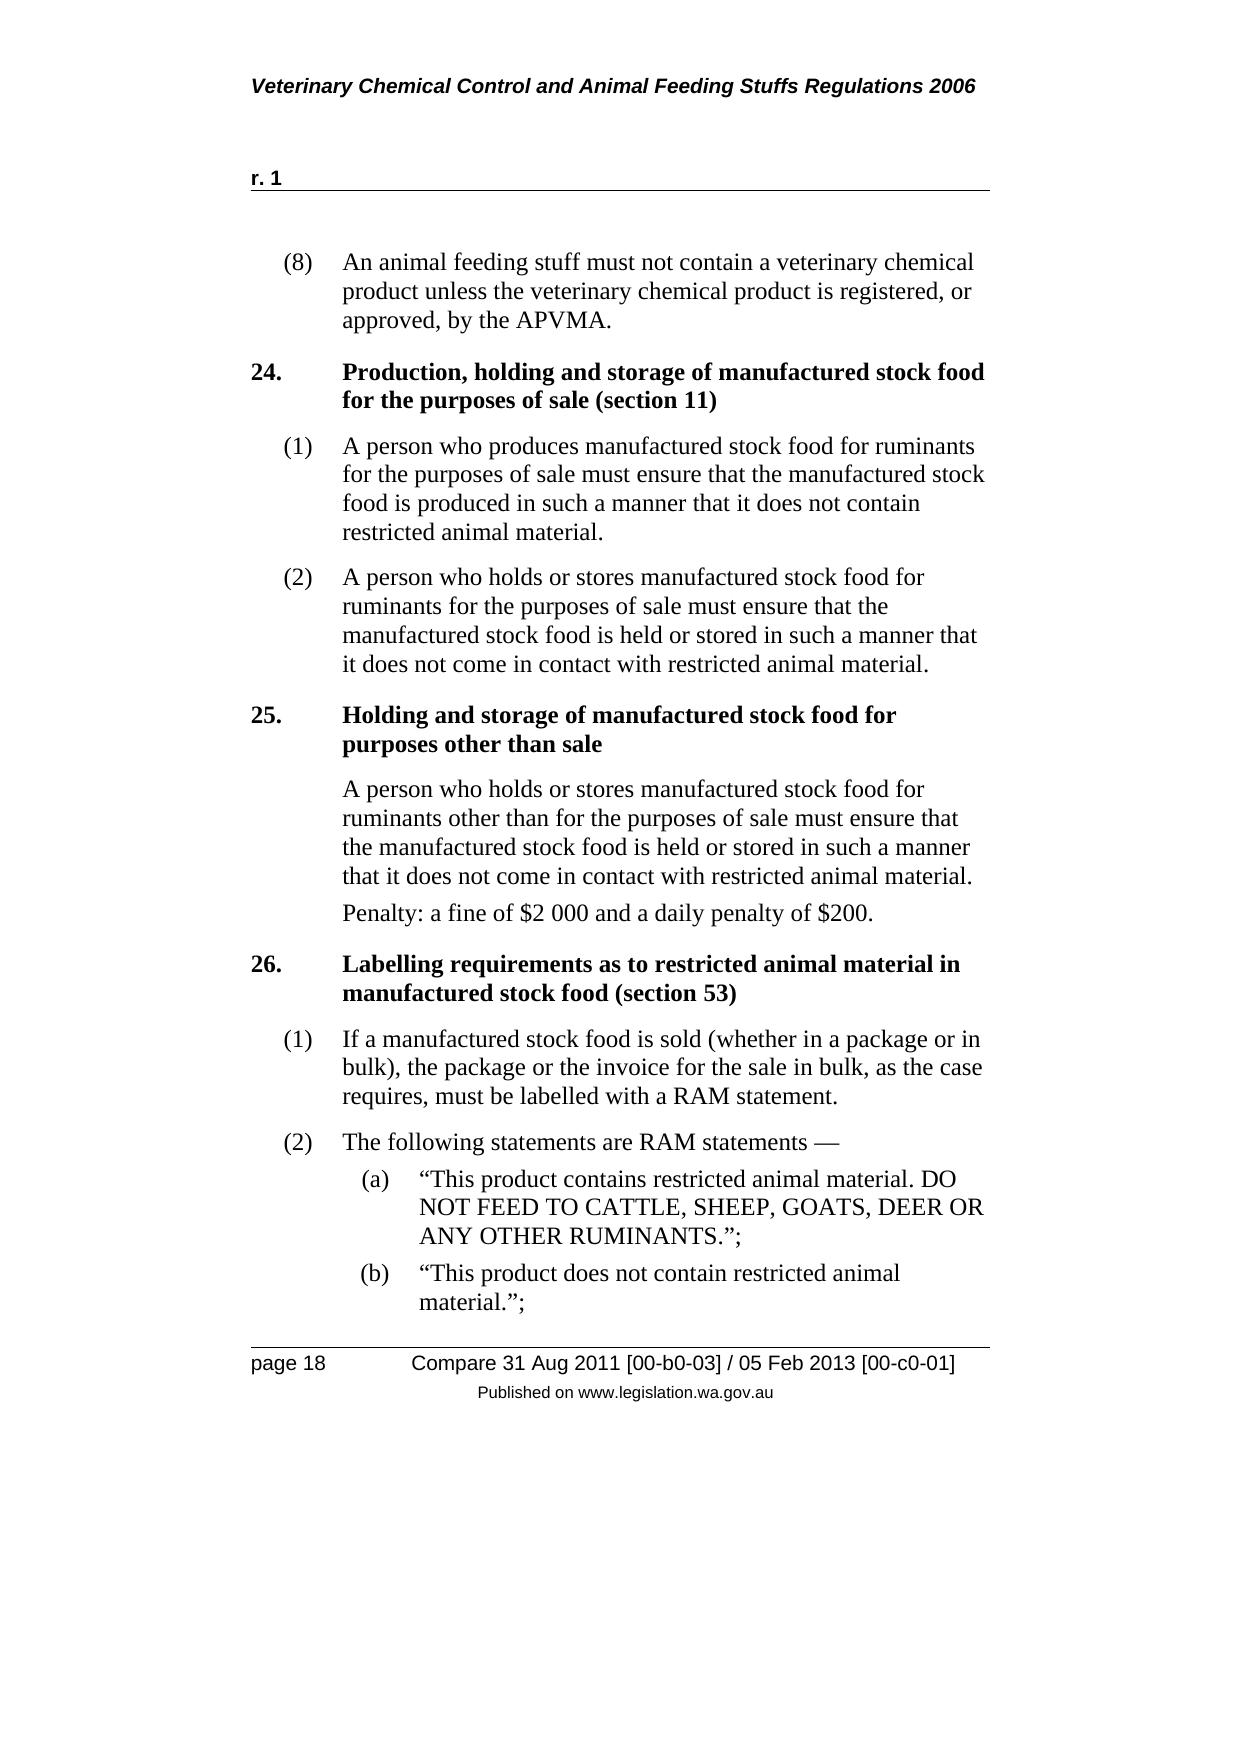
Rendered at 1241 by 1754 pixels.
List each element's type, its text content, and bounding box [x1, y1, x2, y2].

text (b) “This product does not contain restricted animal material.”; [251, 1258, 990, 1316]
text Penalty: a fine of $2 000 and a daily penalty of $200. [251, 898, 990, 927]
text (8) An animal feeding stuff must not contain a veterinary chemical product unless the veterinary chemical product is registered, or approved, by the APVMA. [251, 247, 990, 334]
subtitle 26. Labelling requirements as to restricted animal material in manufactured stock food (section 53) [251, 949, 990, 1007]
text (1) If a manufactured stock food is sold (whether in a package or in bulk), the package or the invoice for the sale in bulk, as the case requires, must be labelled with a RAM statement. [251, 1024, 990, 1110]
subtitle 25. Holding and storage of manufactured stock food for purposes other than sale [251, 700, 990, 758]
text (2) A person who holds or stores manufactured stock food for ruminants for the purposes of sale must ensure that the manufactured stock food is held or stored in such a manner that it does not come in contact with restricted animal material. [251, 562, 990, 677]
text (2) The following statements are RAM statements — [251, 1127, 990, 1155]
text A person who holds or stores manufactured stock food for ruminants other than for the purposes of sale must ensure that the manufactured stock food is held or stored in such a manner that it does not come in contact with restricted animal material. [251, 774, 990, 889]
text (1) A person who produces manufactured stock food for ruminants for the purposes of sale must ensure that the manufactured stock food is produced in such a manner that it does not contain restricted animal material. [251, 431, 990, 546]
text (a) “This product contains restricted animal material. DO NOT FEED TO CATTLE, SHEEP, GOATS, DEER OR ANY OTHER RUMINANTS.”; [251, 1164, 990, 1250]
subtitle 24. Production, holding and storage of manufactured stock food for the purposes of sale (section 11) [251, 357, 990, 414]
